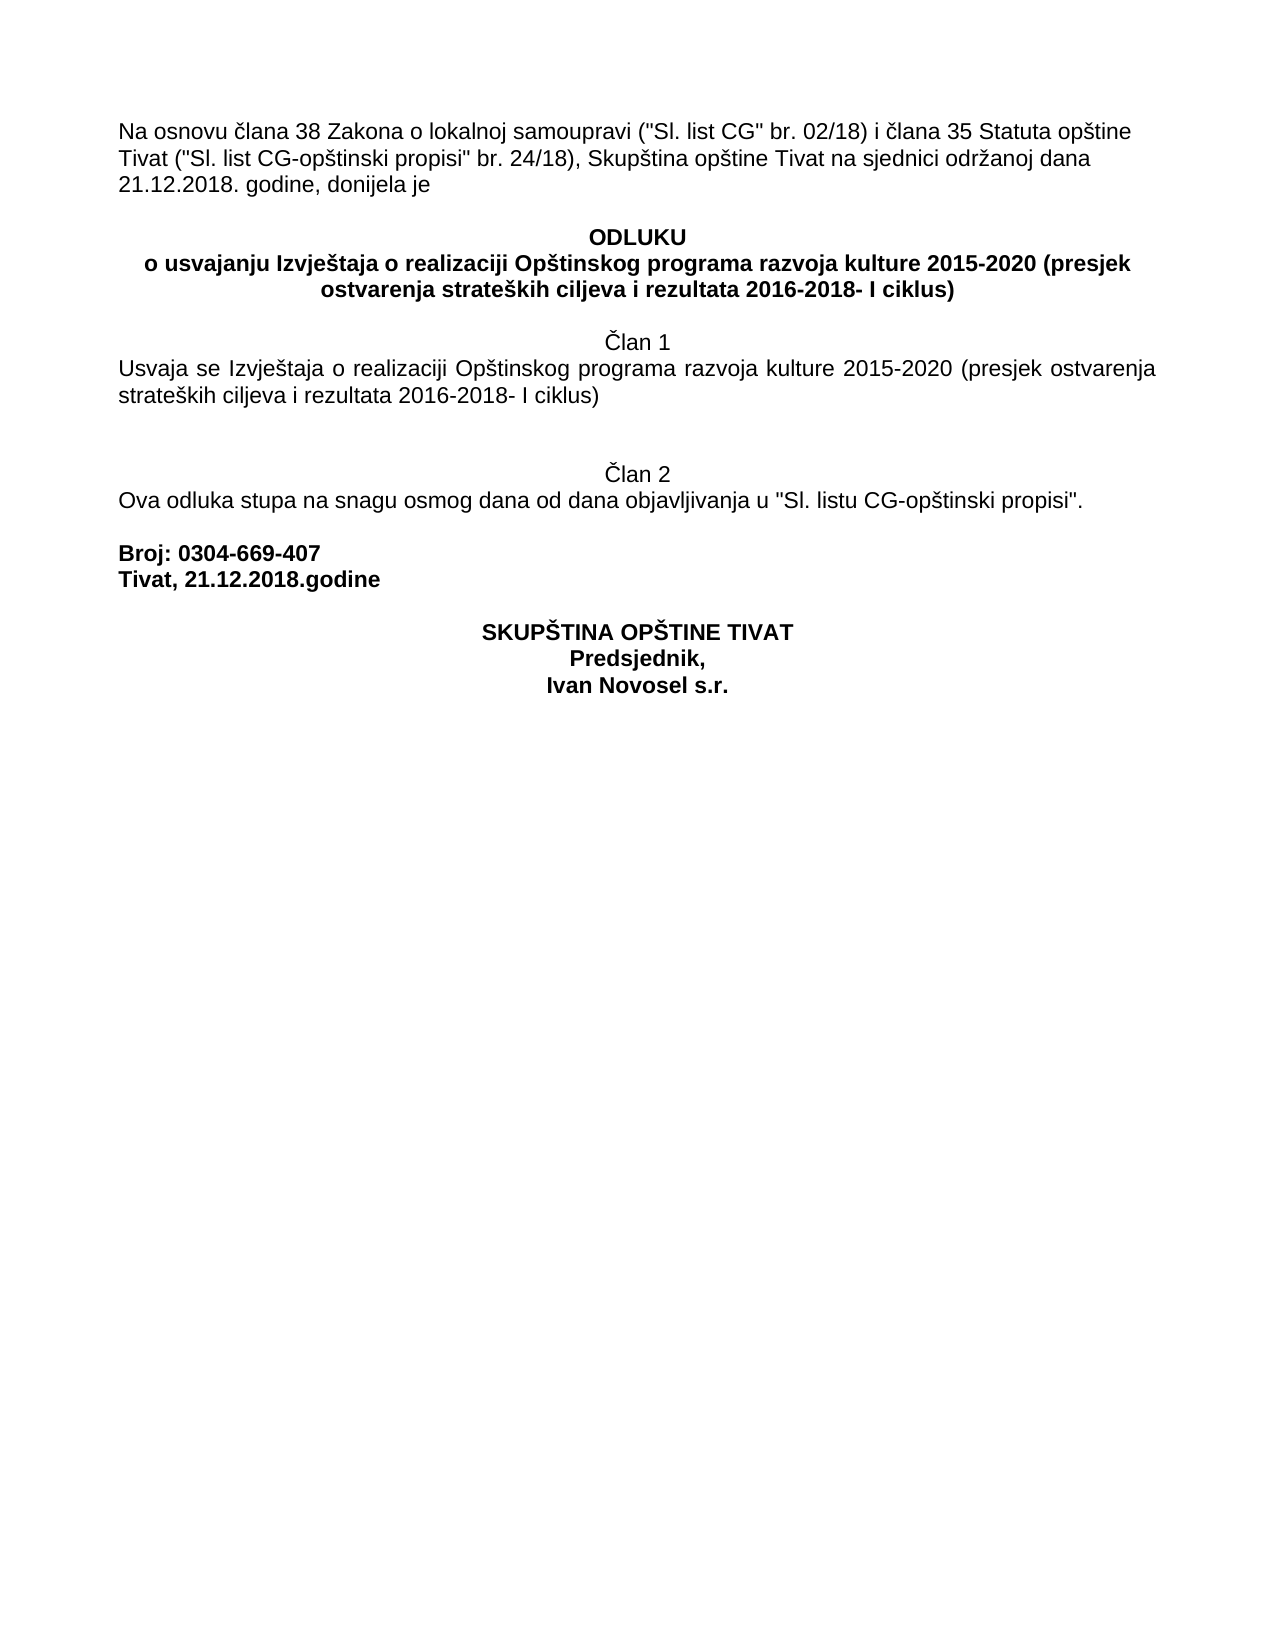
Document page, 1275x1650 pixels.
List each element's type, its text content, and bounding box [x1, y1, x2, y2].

text o usvajanju Izvještaja o realizaciji Opštinskog programa razvoja kulture 2015-2020 (presjek ostvarenja strateških ciljeva i rezultata 2016-2018- I ciklus) [118, 250, 1157, 303]
text ODLUKU [118, 223, 1157, 250]
text SKUPŠTINA OPŠTINE TIVAT [118, 619, 1157, 645]
text Član 2 [118, 461, 1157, 487]
text Ova odluka stupa na snagu osmog dana od dana objavljivanja u "Sl. listu CG-opštinski propisi". [118, 487, 1157, 513]
text Na osnovu člana 38 Zakona o lokalnoj samoupravi ("Sl. list CG" br. 02/18) i člana 35 Statuta opštine Tivat ("Sl. list CG-opštinski propisi" br. 24/18), Skupština opštine Tivat na sjednici održanoj dana 21.12.2018. godine, donijela je [118, 118, 1157, 197]
text Član 1 [118, 329, 1157, 355]
text Tivat, 21.12.2018.godine [118, 566, 1157, 592]
text Usvaja se Izvještaja o realizaciji Opštinskog programa razvoja kulture 2015-2020 (presjek ostvarenja strateških ciljeva i rezultata 2016-2018- I ciklus) [118, 355, 1157, 408]
text Broj: 0304-669-407 [118, 540, 1157, 566]
text Ivan Novosel s.r. [118, 672, 1157, 698]
text Predsjednik, [118, 645, 1157, 672]
